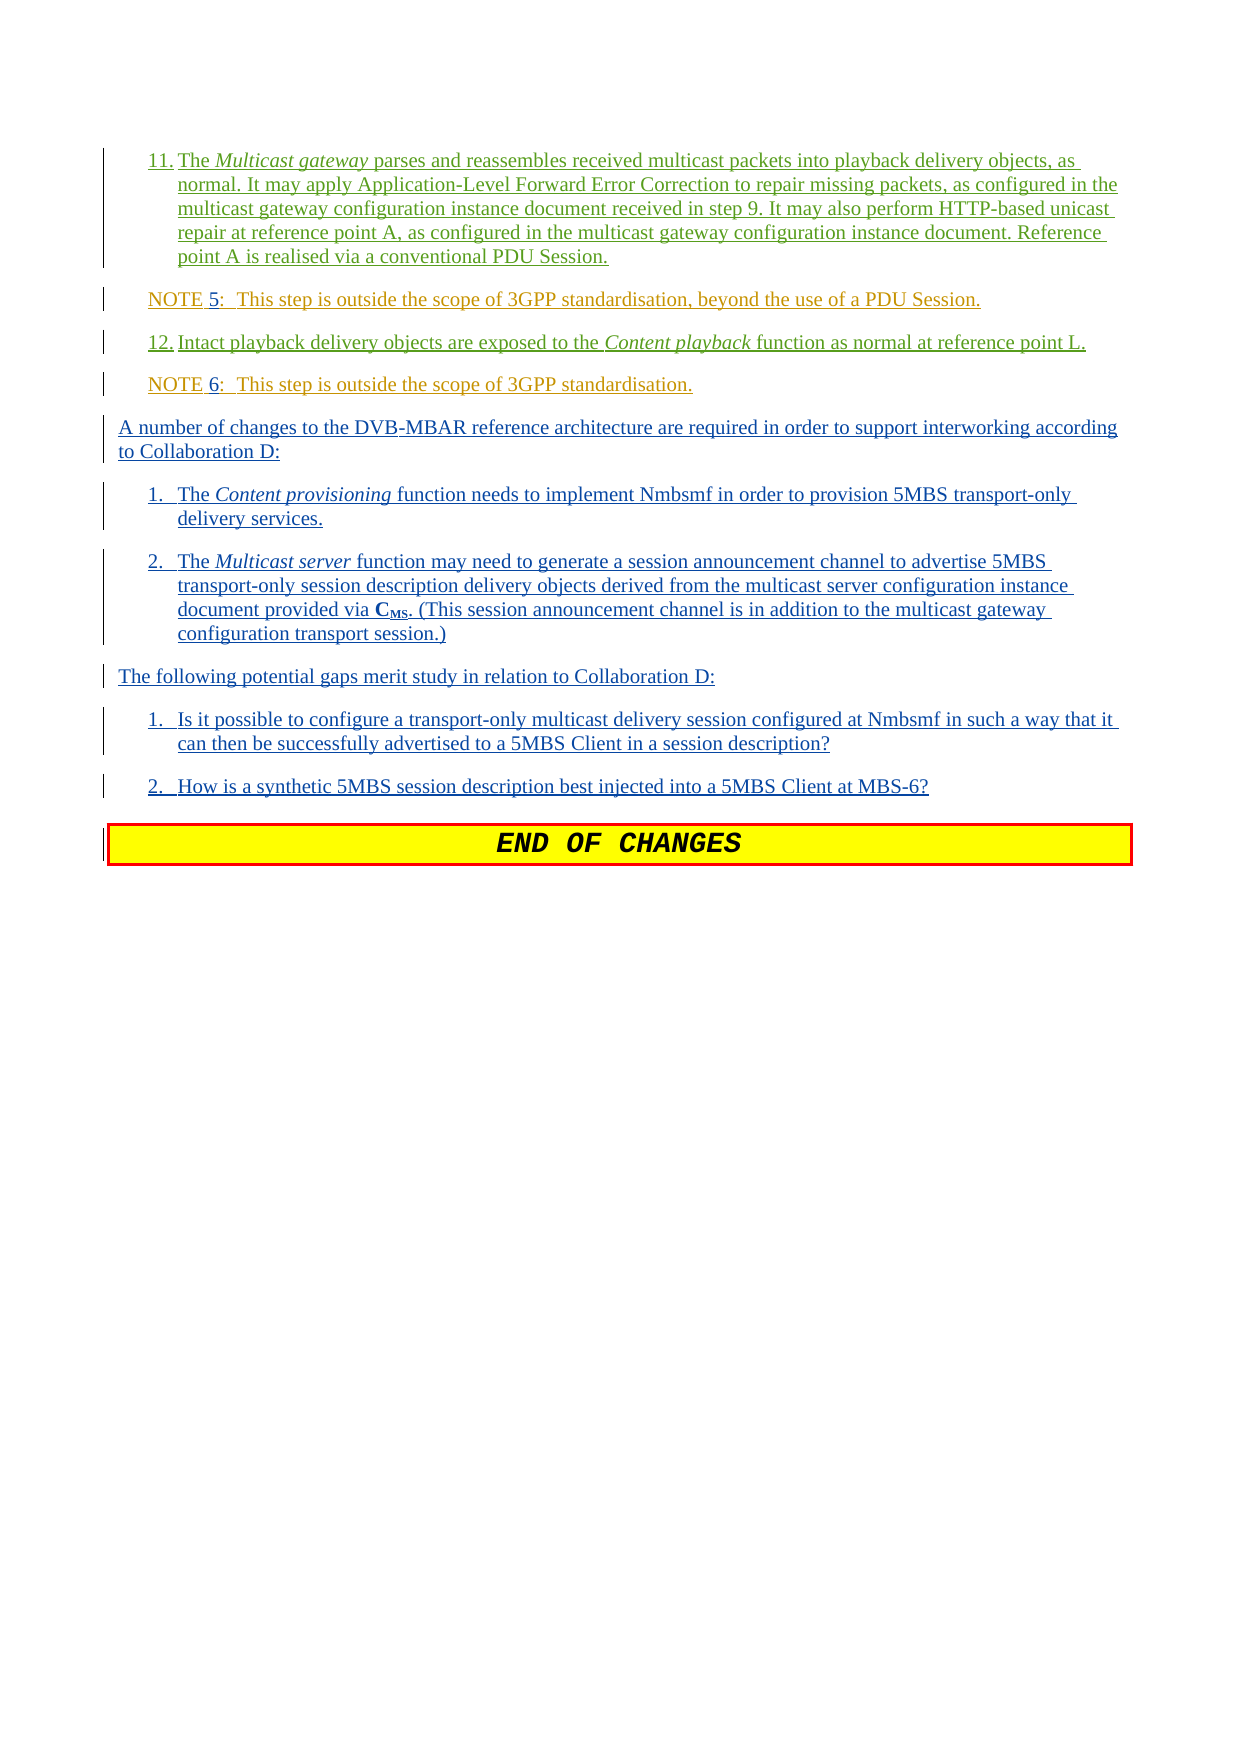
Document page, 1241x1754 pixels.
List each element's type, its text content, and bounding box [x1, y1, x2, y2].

text END OF CHANGES [110, 826, 1130, 863]
